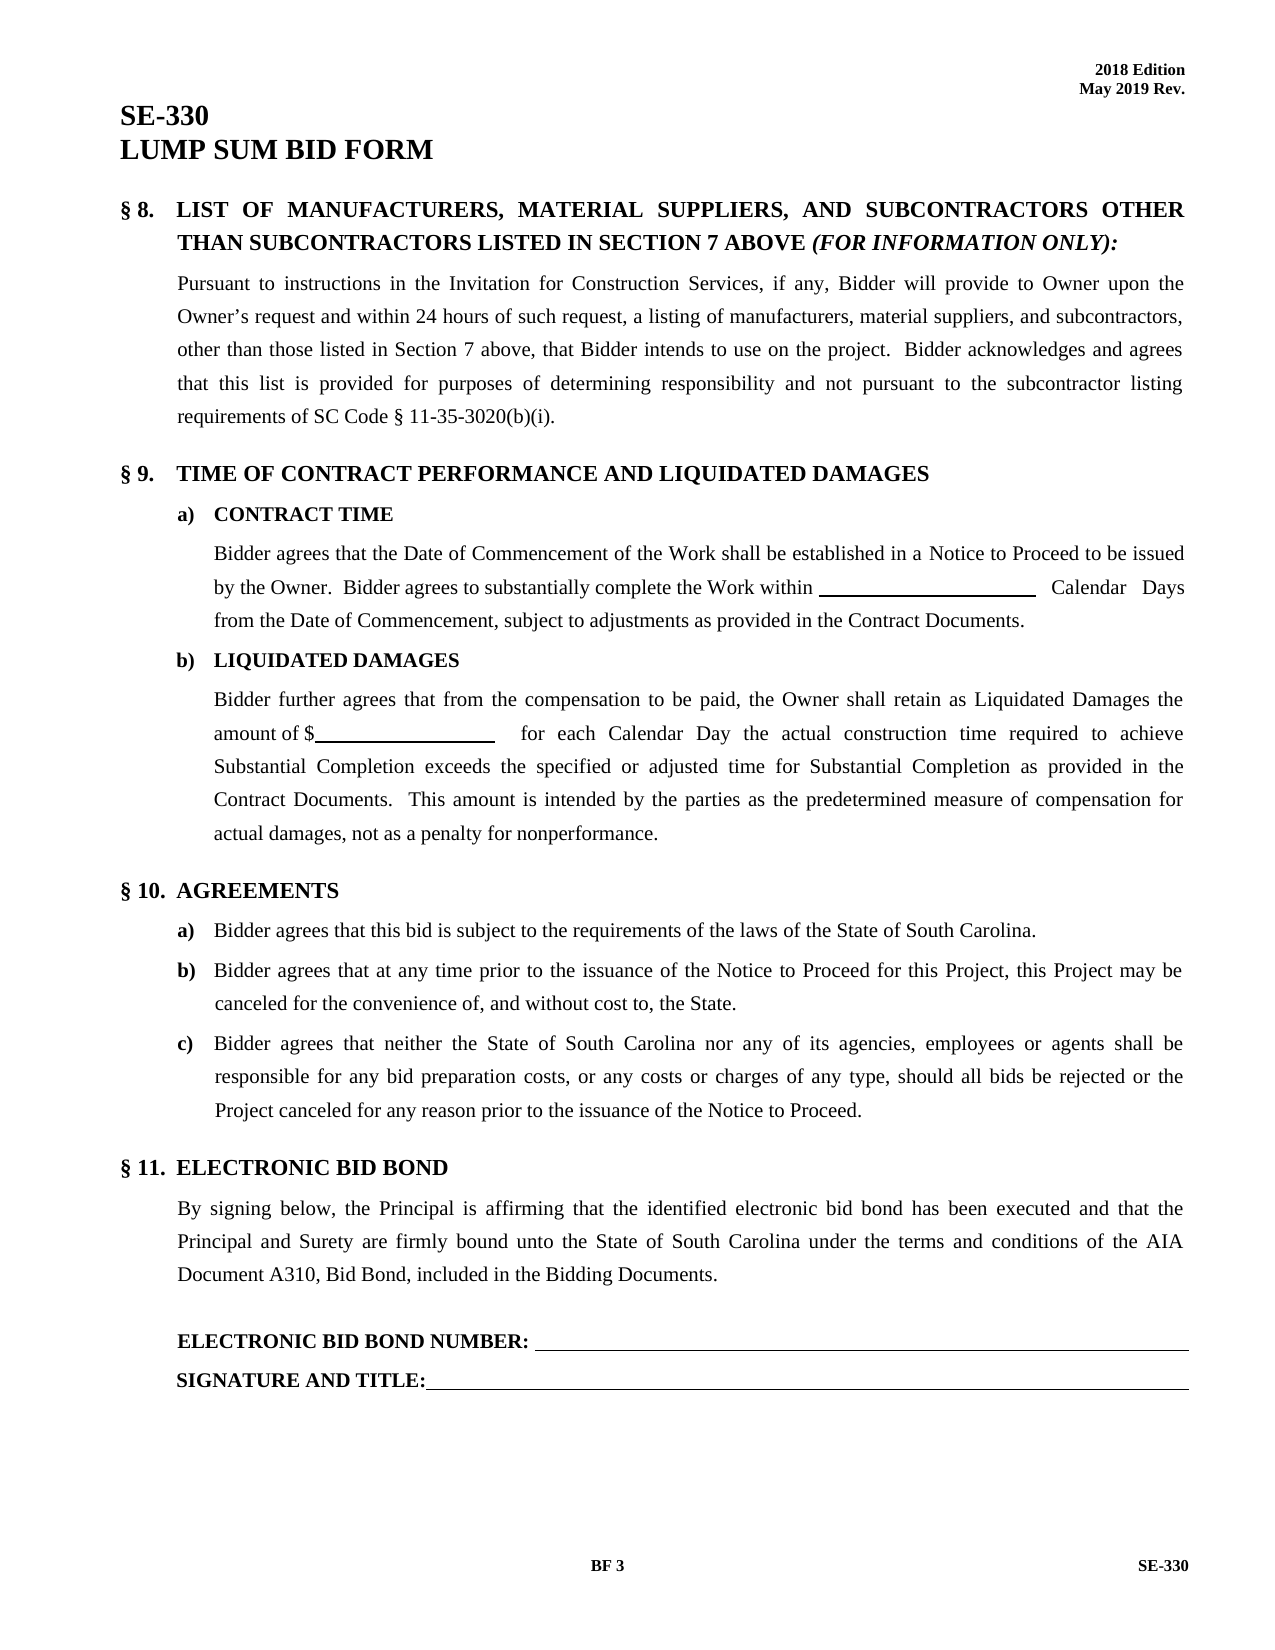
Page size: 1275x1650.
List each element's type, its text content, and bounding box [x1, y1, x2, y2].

text Bidder further agrees that from the compensation to be paid, the Owner shall retain as Liquidated Damages the amount of $ for each Calendar Day the actual construction time required to achieve Substantial Completion exceeds the specified or adjusted time for Substantial Completion as provided in the Contract Documents. This amount is intended by the parties as the predetermined measure of compensation for actual damages, not as a penalty for nonperformance. [214, 680, 1185, 847]
list Bidder agrees that at any time prior to the issuance of the Notice to Proceed for this Project, this Project may be canceled for the convenience of, and without cost to, the State. [177, 951, 1185, 1017]
list Bidder agrees that neither the State of South Carolina nor any of its agencies, employees or agents shall be responsible for any bid preparation costs, or any costs or charges of any type, should all bids be rejected or the Project canceled for any reason prior to the issuance of the Notice to Proceed. [177, 1024, 1185, 1124]
text By signing below, the Principal is affirming that the identified electronic bid bond has been executed and that the Principal and Surety are firmly bound unto the State of South Carolina under the terms and conditions of the AIA Document A310, Bid Bond, included in the Bidding Documents. [177, 1188, 1185, 1288]
text § 10. AGREEMENTS [120, 872, 1185, 905]
list CONTRACT TIME [177, 494, 1185, 528]
text § 8. LIST OF MANUFACTURERS, MATERIAL SUPPLIERS, AND SUBCONTRACTORS OTHER THAN SUBCONTRACTORS LISTED IN SECTION 7 ABOVE (FOR INFORMATION ONLY): [120, 190, 1185, 257]
text § 9. TIME OF CONTRACT PERFORMANCE AND LIQUIDATED DAMAGES [120, 455, 1185, 488]
text ELECTRONIC BID BOND NUMBER: [177, 1322, 1185, 1355]
text Pursuant to instructions in the Invitation for Construction Services, if any, Bidder will provide to Owner upon the Owner’s request and within 24 hours of such request, a listing of manufacturers, material suppliers, and subcontractors, other than those listed in Section 7 above, that Bidder intends to use on the project. Bidder acknowledges and agrees that this list is provided for purposes of determining responsibility and not pursuant to the subcontractor listing requirements of SC Code § 11-35-3020(b)(i). [177, 263, 1185, 430]
text Bidder agrees that the Date of Commencement of the Work shall be established in a Notice to Proceed to be issued by the Owner. Bidder agrees to substantially complete the Work within Calendar Days from the Date of Commencement, subject to adjustments as provided in the Contract Documents. [214, 534, 1185, 634]
list LIQUIDATED DAMAGES [176, 640, 1185, 674]
list Bidder agrees that this bid is subject to the requirements of the laws of the State of South Carolina. [177, 911, 1185, 944]
text SIGNATURE AND TITLE: [176, 1361, 1185, 1394]
text § 11. ELECTRONIC BID BOND [120, 1149, 1185, 1182]
